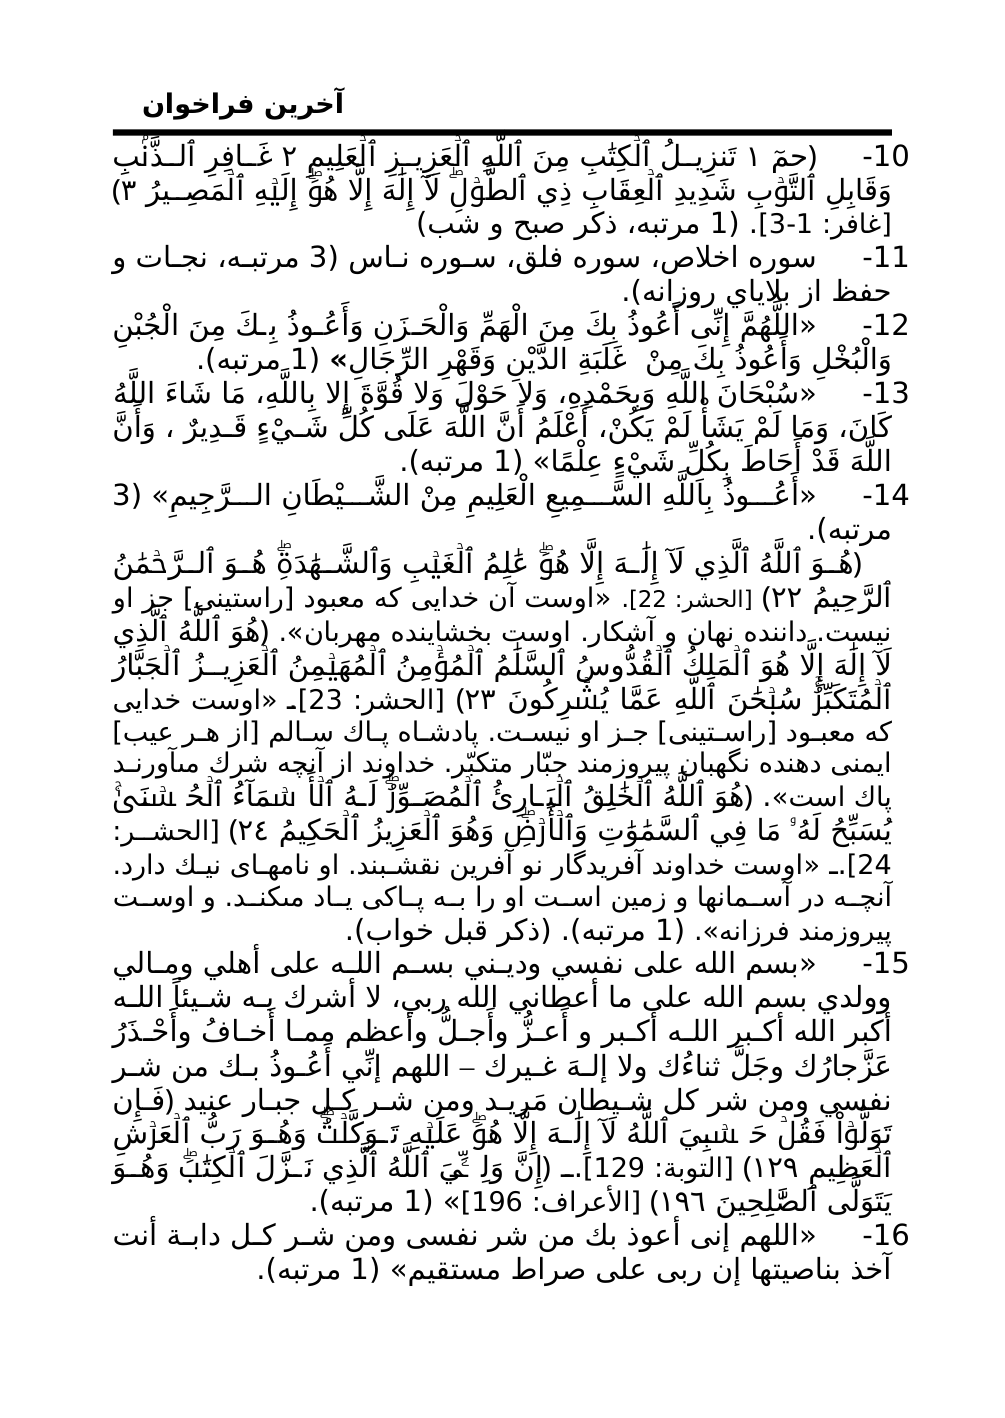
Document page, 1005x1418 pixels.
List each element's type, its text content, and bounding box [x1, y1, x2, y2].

list «سُبْحَانَ اللَّهِ وَبِحَمْدِهِ، وَلا حَوْلَ وَلا قُوَّةَ إِلا بِاللَّهِ، مَا شَاءَ اللَّهُ كَانَ، وَمَا لَمْ يَشَأْ لَمْ يَكُنْ، أَعْلَمُ أَنَّ اللَّهَ عَلَى كُلِّ شَيْءٍ قَدِيرٌ ، وَأَنَّ اللَّهَ قَدْ أَحَاطَ بِكُلِّ شَيْءٍ عِلْمًا» (1 مرتبه). [112, 377, 892, 478]
list ﴿حمٓ ١ تَنزِيلُ ٱلۡكِتَٰبِ مِنَ ٱللَّهِ ٱلۡعَزِيزِ ٱلۡعَلِيمِ ٢ غَافِرِ ٱلذَّنۢبِ وَقَابِلِ ٱلتَّوۡبِ شَدِيدِ ٱلۡعِقَابِ ذِي ٱلطَّوۡلِۖ لَآ إِلَٰهَ إِلَّا هُوَۖ إِلَيۡهِ ٱلۡمَصِيرُ ٣﴾ [غافر: 1-3]. (1 مرتبه، ذكر صبح و شب) [112, 139, 892, 241]
list «اللهم إنى أعوذ بك من شر نفسى ومن شر كل دابة أنت آخذ بناصيتها إن ربى على صراط مستقيم» (1 مرتبه). [112, 1219, 892, 1287]
list «اللَّهُمَّ إِنِّى أَعُوذُ بِكَ مِنَ الْهَمِّ وَالْحَزَنِ وَأَعُوذُ بِكَ مِنَ الْجُبْنِ وَالْبُخْلِ وَأَعُوذُ بِكَ مِنْ غَلَبَةِ الدَّيْنِ وَقَهْرِ الرِّجَالِ» (1 مرتبه). [112, 309, 892, 377]
list «بسم الله على نفسي وديني بسم الله على أهلي ومالي وولدي بسم الله على ما أعطاني الله ربي، لا أشرك به شيئاً الله أكبر الله أكبر الله أكبر و أَعزُّ وأَجلُّ وأعظم مما أَخافُ وأََحْذَرُ عَزَّجارُك وجَلَّ ثناءُك ولا إلهَ غيرك – اللهم إنِّي أَعُوذُ بك من شر نفسي ومن شر كل شيطان مَريد ومن شر كل جبار عنيد ﴿فَإِن تَوَلَّوۡاْ فَقُلۡ حَسۡبِيَ ٱللَّهُ لَآ إِلَٰهَ إِلَّا هُوَۖ عَلَيۡهِ تَوَكَّلۡتُۖ وَهُوَ رَبُّ ٱلۡعَرۡشِ ٱلۡعَظِيمِ ١٢٩﴾ [التوبة: 129]. ﴿إِنَّ وَلِـِّۧيَ ٱللَّهُ ٱلَّذِي نَزَّلَ ٱلۡكِتَٰبَۖ وَهُوَ يَتَوَلَّى ٱلصَّٰلِحِينَ ١٩٦﴾ [الأعراف: 196]» (1 مرتبه). [112, 947, 892, 1219]
text ﴿هُوَ ٱللَّهُ ٱلَّذِي لَآ إِلَٰهَ إِلَّا هُوَۖ عَٰلِمُ ٱلۡغَيۡبِ وَٱلشَّهَٰدَةِۖ هُوَ ٱلرَّحۡمَٰنُ ٱلرَّحِيمُ ٢٢﴾ [الحشر: 22]. «اوست آن خدايى كه معبود [راستينى‏] جز او نيست. داننده نهان و آشكار. اوست بخشاينده مهربان». ﴿هُوَ ٱللَّهُ ٱلَّذِي لَآ إِلَٰهَ إِلَّا هُوَ ٱلۡمَلِكُ ٱلۡقُدُّوسُ ٱلسَّلَٰمُ ٱلۡمُؤۡمِنُ ٱلۡمُهَيۡمِنُ ٱلۡعَزِيزُ ٱلۡجَبَّارُ ٱلۡمُتَكَبِّرُۚ سُبۡحَٰنَ ٱللَّهِ عَمَّا يُشۡرِكُونَ ٢٣﴾ [الحشر: 23]. «اوست خدايى كه معبود [راستينى‏] جز او نيست. پادشاه پاك سالم [از هر عيب‏] ايمنى دهنده نگهبان پيروزمند جبّار متكبّر. خداوند از آنچه شرك مى‏آورند پاك است». ﴿هُوَ ٱللَّهُ ٱلۡخَٰلِقُ ٱلۡبَارِئُ ٱلۡمُصَوِّرُۖ لَهُ ٱلۡأَسۡمَآءُ ٱلۡحُسۡنَىٰۚ يُسَبِّحُ لَهُۥ مَا فِي ٱلسَّمَٰوَٰتِ وَٱلۡأَرۡضِۖ وَهُوَ ٱلۡعَزِيزُ ٱلۡحَكِيمُ ٢٤﴾ [الحشر: 24]. «اوست خداوند آفريدگار نو آفرين نقشبند. او نامهاى نيك دارد. آنچه در آسمانها و زمين است او را به پاكى ياد مى‏كند. و اوست پيروزمند فرزانه». (1 مرتبه). (ذكر قبل خواب). [112, 546, 892, 947]
list «أَعُوذُ بِاَللَّهِ السَّمِيعِ الْعَلِيمِ مِنْ الشَّيْطَانِ الرَّجِيمِ» (3 مرتبه). [112, 478, 892, 546]
list سوره اخلاص، سوره فلق، سوره ناس (3 مرتبه، نجات و حفظ از بلاياي روزانه). [112, 241, 892, 309]
